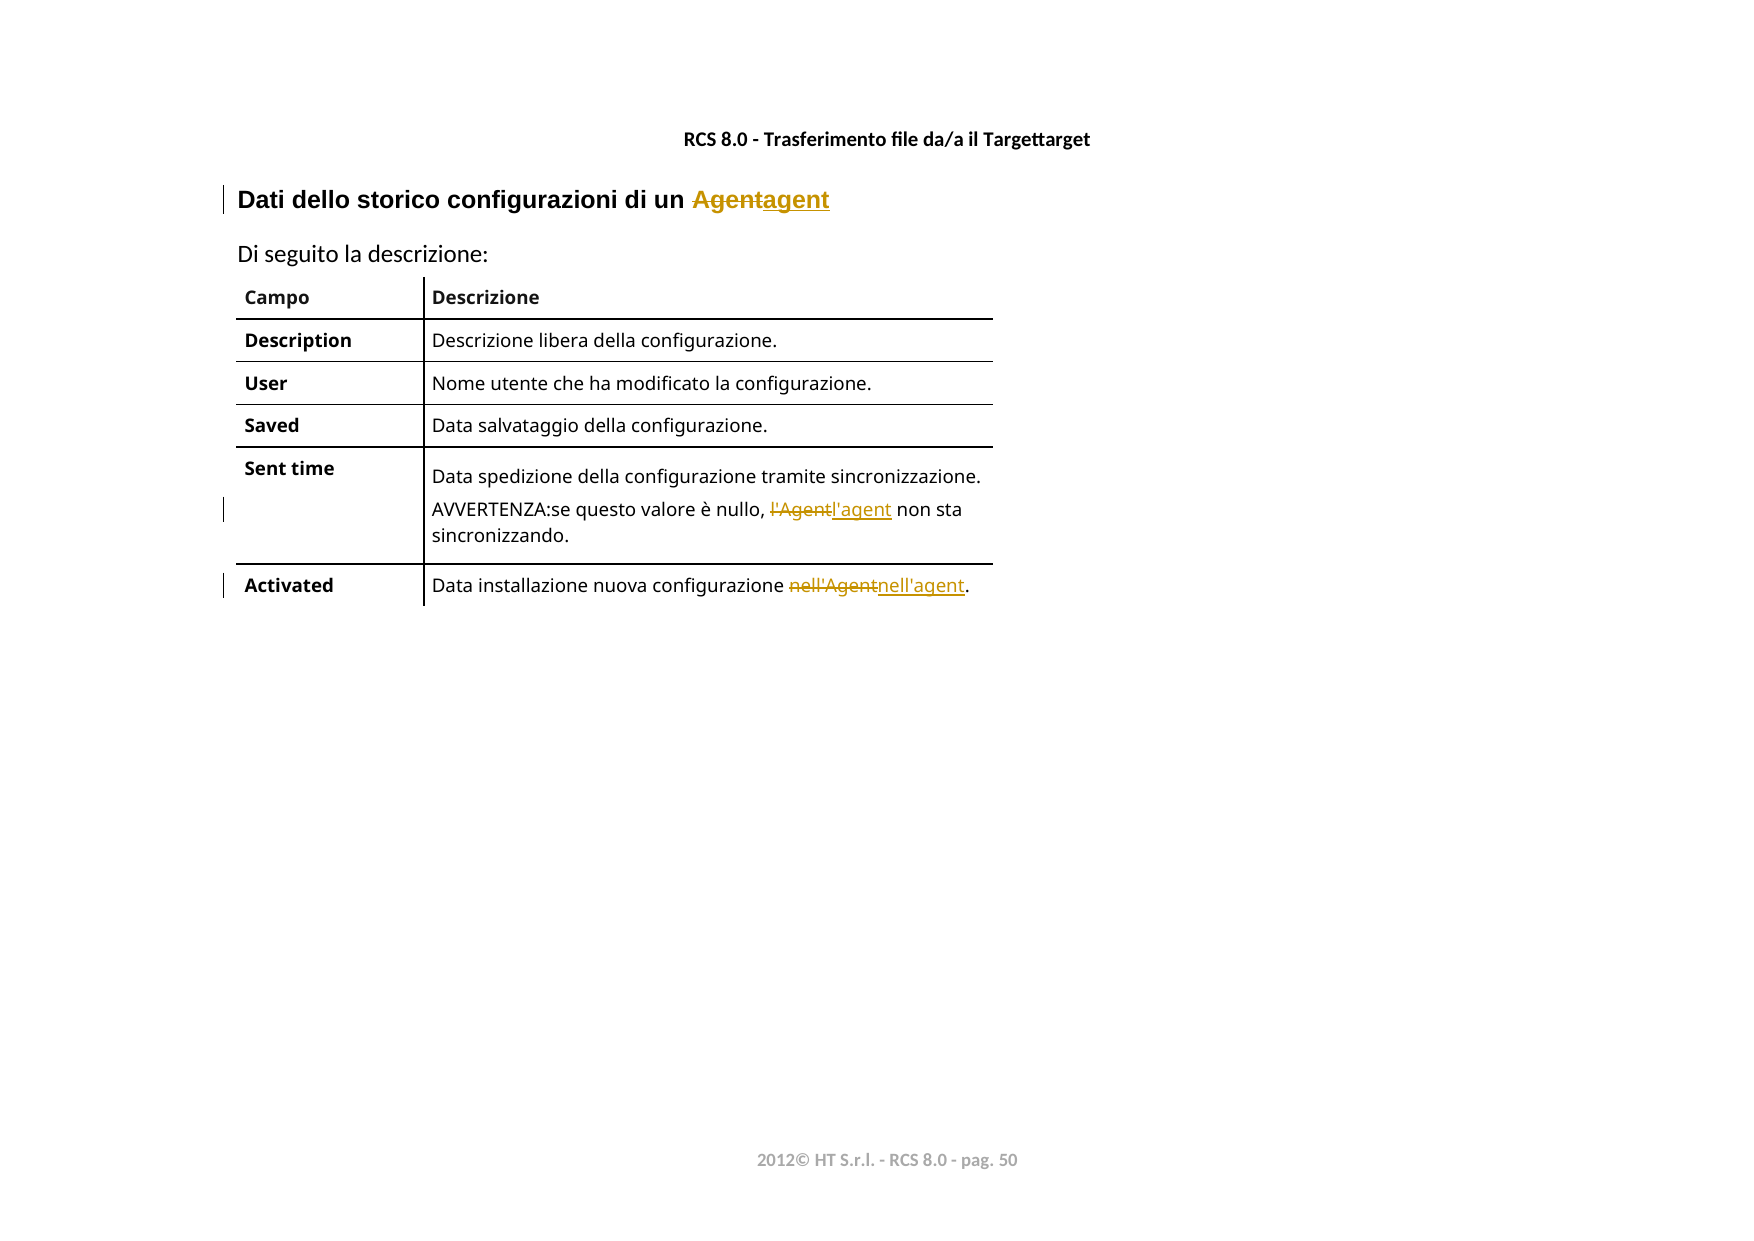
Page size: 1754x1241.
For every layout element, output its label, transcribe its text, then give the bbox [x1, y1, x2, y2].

table_cell Sent time [236, 448, 423, 563]
table_cell Saved [236, 405, 423, 446]
table_cell Activated [236, 565, 423, 606]
table_cell Descrizione libera della configurazione. [425, 320, 993, 361]
table_cell Description [236, 320, 423, 361]
table_cell Data spedizione della configurazione tramite sincronizzazione. AVVERTENZA:se questo valore è nullo, non sta sincronizzando. [425, 448, 993, 563]
table_cell Nome utente che ha modificato la configurazione. [425, 362, 993, 403]
text Dati dello storico configurazioni di un [237, 185, 1537, 213]
table_cell User [236, 362, 423, 403]
table_header Campo [236, 277, 423, 318]
table_cell Data installazione nuova configurazione . [425, 565, 993, 606]
table_cell Data salvataggio della configurazione. [425, 405, 993, 446]
table_header Descrizione [425, 277, 993, 318]
text Di seguito la descrizione: [237, 238, 1537, 269]
